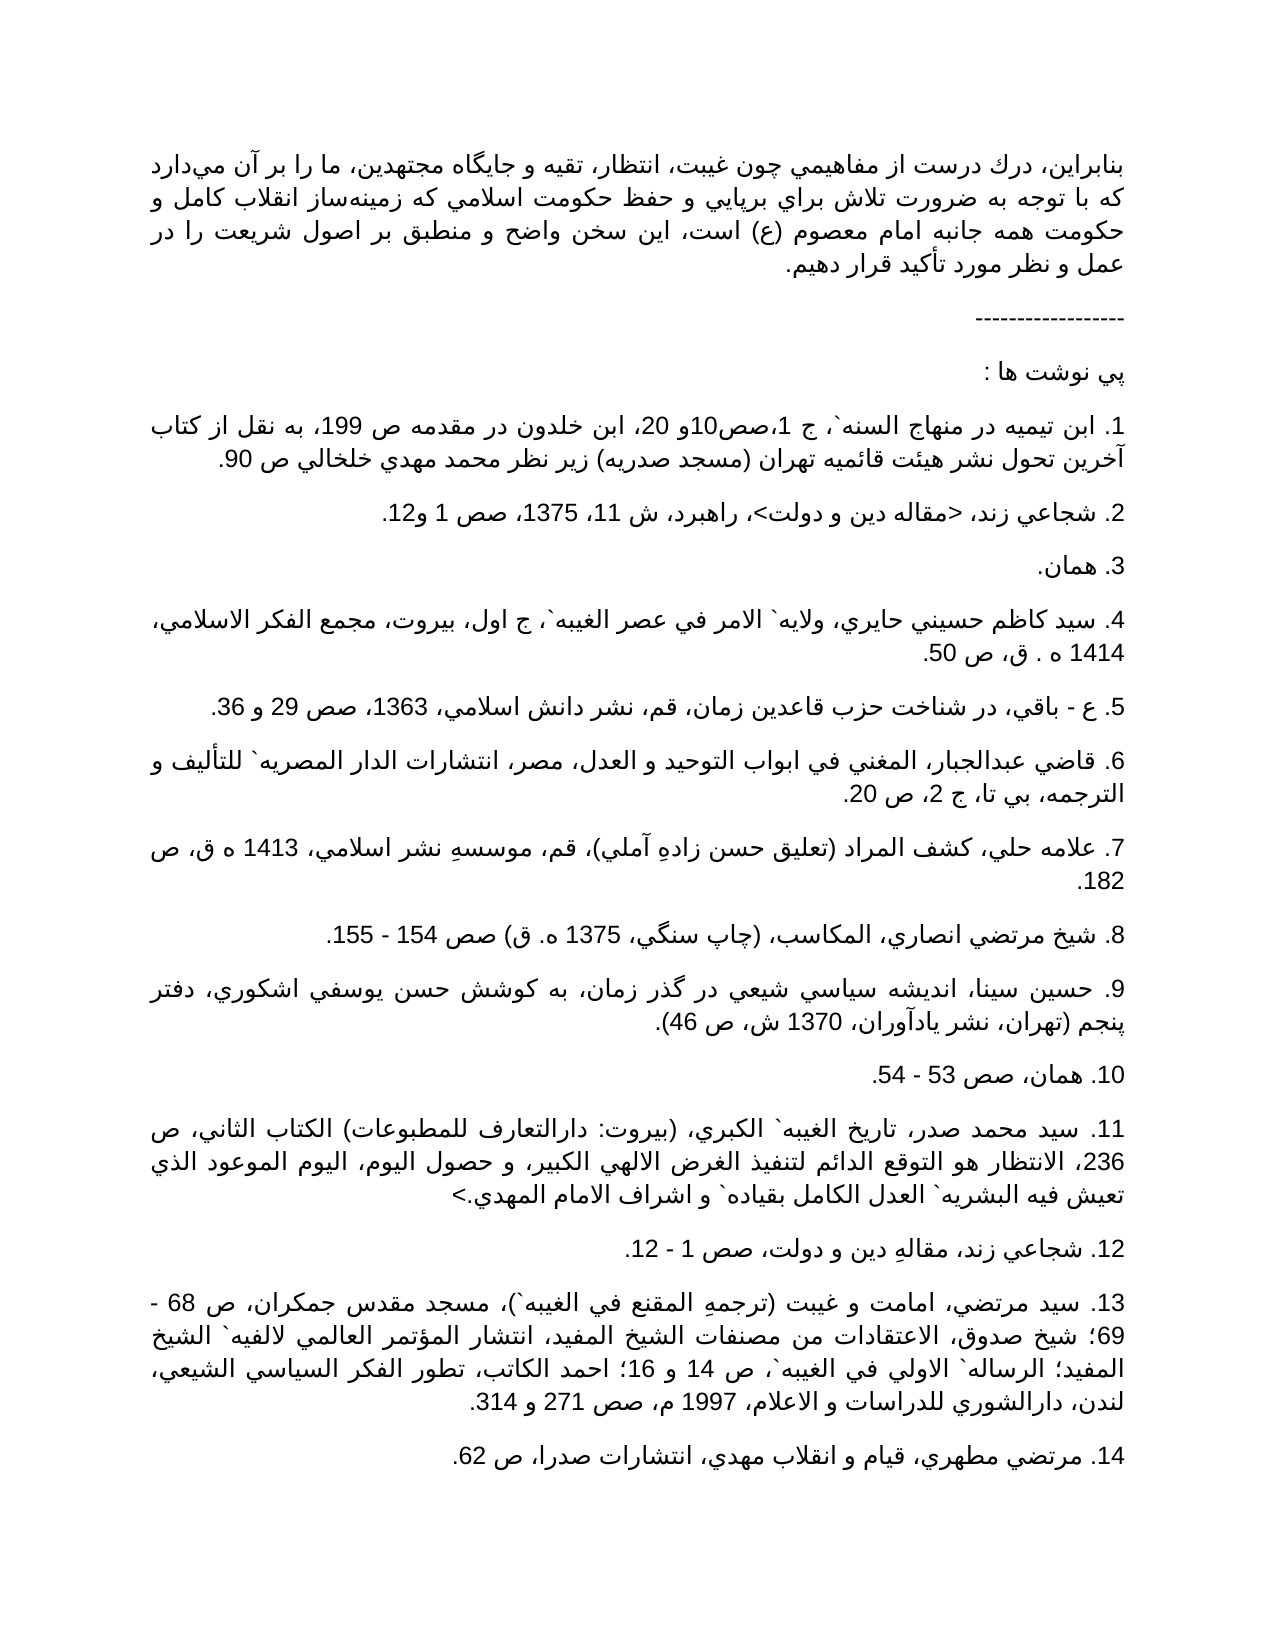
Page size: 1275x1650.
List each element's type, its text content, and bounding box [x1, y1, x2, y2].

text 5. ع‌ - باقي، در شناخت‌ حزب‌ قاعدين‌ زمان، قم، نشر دانش‌ اسلامي، 1363، صص‌ 29 و 36. [150, 692, 1125, 721]
text 4. سيد كاظم‌ حسيني‌ حايري، ولايه` الامر في‌ عصر الغيبه`، ج‌ اول، بيروت، مجمع‌ الفكر الاسلامي، 1414 ه . ق، ص‌ 50. [150, 605, 1125, 667]
text 1. ابن‌ تيميه‌ در منهاج‌ السنه`، ج‌ 1،صص‌10و 20، ابن‌ خلدون‌ در مقدمه‌ ص‌ 199، به‌ نقل‌ از كتاب‌ آخرين‌ تحول‌ نشر هيئت‌ قائميه‌ تهران‌ (مسجد صدريه) زير نظر محمد مهدي‌ خلخالي‌ ص‌ 90. [150, 411, 1125, 472]
text 3. همان. [150, 551, 1125, 580]
text 13. سيد مرتضي، امامت‌ و غيبت‌ (ترجمهِ‌ المقنع‌ في‌ الغيبه`)، مسجد مقدس‌ جمكران، ص‌ 68 - 69؛ شيخ‌ صدوق، الاعتقادات‌ من‌ مصنفات‌ الشيخ‌ المفيد، انتشار المؤ‌تمر العالمي‌ لالفيه` الشيخ‌ المفيد؛ الرساله` الاولي‌ في‌ الغيبه`، ص‌ 14 و 16؛ احمد الكاتب، تطور الفكر السياسي‌ الشيعي، لندن، دارالشوري‌ للدراسات‌ و الاعلام، 1997 م، صص‌ 271 و 314. [150, 1288, 1125, 1416]
text 9. حسين‌ سينا، انديشه‌ سياسي‌ شيعي‌ در گذر زمان، به‌ كوشش‌ حسن‌ يوسفي‌ اشكوري، دفتر پنجم‌ (تهران، نشر يادآوران، 1370 ش، ص‌ 46). [150, 973, 1125, 1035]
text 7. علامه‌ حلي، كشف‌ المراد (تعليق‌ حسن‌ زادهِ‌ آملي)، قم، موسسهِ‌ نشر اسلامي، 1413 ه ق، ص‌ 182. [150, 833, 1125, 894]
text 2. شجاعي‌ زند، <مقاله‌ دين‌ و دولت>، راهبرد، ش‌ 11، 1375، صص‌ 1 و12. [150, 497, 1125, 526]
text 14. مرتضي‌ مطهري، قيام‌ و انقلاب‌ مهدي، انتشارات‌ صدرا، ص‌ 62. [150, 1441, 1125, 1470]
text 10. همان، صص‌ 53 - 54. [150, 1060, 1125, 1089]
text 6. قاضي‌ عبدالجبار، المغني‌ في‌ ابواب‌ التوحيد و العدل، مصر، انتشارات‌ الدار المصريه` للتأ‌ليف‌ و الترجمه، بي‌ تا، ج‌ 2، ص‌ 20. [150, 746, 1125, 808]
text ------------------ [150, 303, 1125, 332]
text 11. سيد محمد صدر، تاريخ‌ الغيبه` الكبري، (بيروت: دارالتعارف‌ للمطبوعات) الكتاب‌ الثاني، ص‌ 236، الانتظار هو التوقع‌ الدائم‌ لتنفيذ الغرض‌ الالهي‌ الكبير، و حصول‌ اليوم، اليوم‌ الموعود الذي‌ تعيش‌ فيه‌ البشريه` العدل‌ الكامل‌ بقياده` و اشراف‌ الامام‌ المهدي.> [150, 1114, 1125, 1209]
text 8. شيخ‌ مرتضي‌ انصاري، المكاسب، (چاپ‌ سنگي، 1375 ه. ق) صص‌ 154 - 155. [150, 920, 1125, 948]
text 12. شجاعي‌ زند، مقالهِ‌ دين‌ و دولت، صص‌ 1 - 12. [150, 1234, 1125, 1263]
text پي نوشت ها : [150, 357, 1125, 386]
text بنابراين، درك‌ درست‌ از مفاهيمي‌ چون‌ غيبت، انتظار، تقيه‌ و جايگاه‌ مجتهدين، ما را بر آن‌ مي‌دارد كه‌ با توجه‌ به‌ ضرورت‌ تلاش‌ براي‌ برپايي‌ و حفظ‌ حكومت‌ اسلامي‌ كه‌ زمينه‌ساز انقلاب‌ كامل‌ و حكومت‌ همه‌ جانبه‌ امام‌ معصوم‌ (ع) است، اين‌ سخن‌ واضح‌ و منطبق‌ بر اصول‌ شريعت‌ را در عمل‌ و نظر مورد تأ‌كيد قرار دهيم. [150, 150, 1125, 278]
